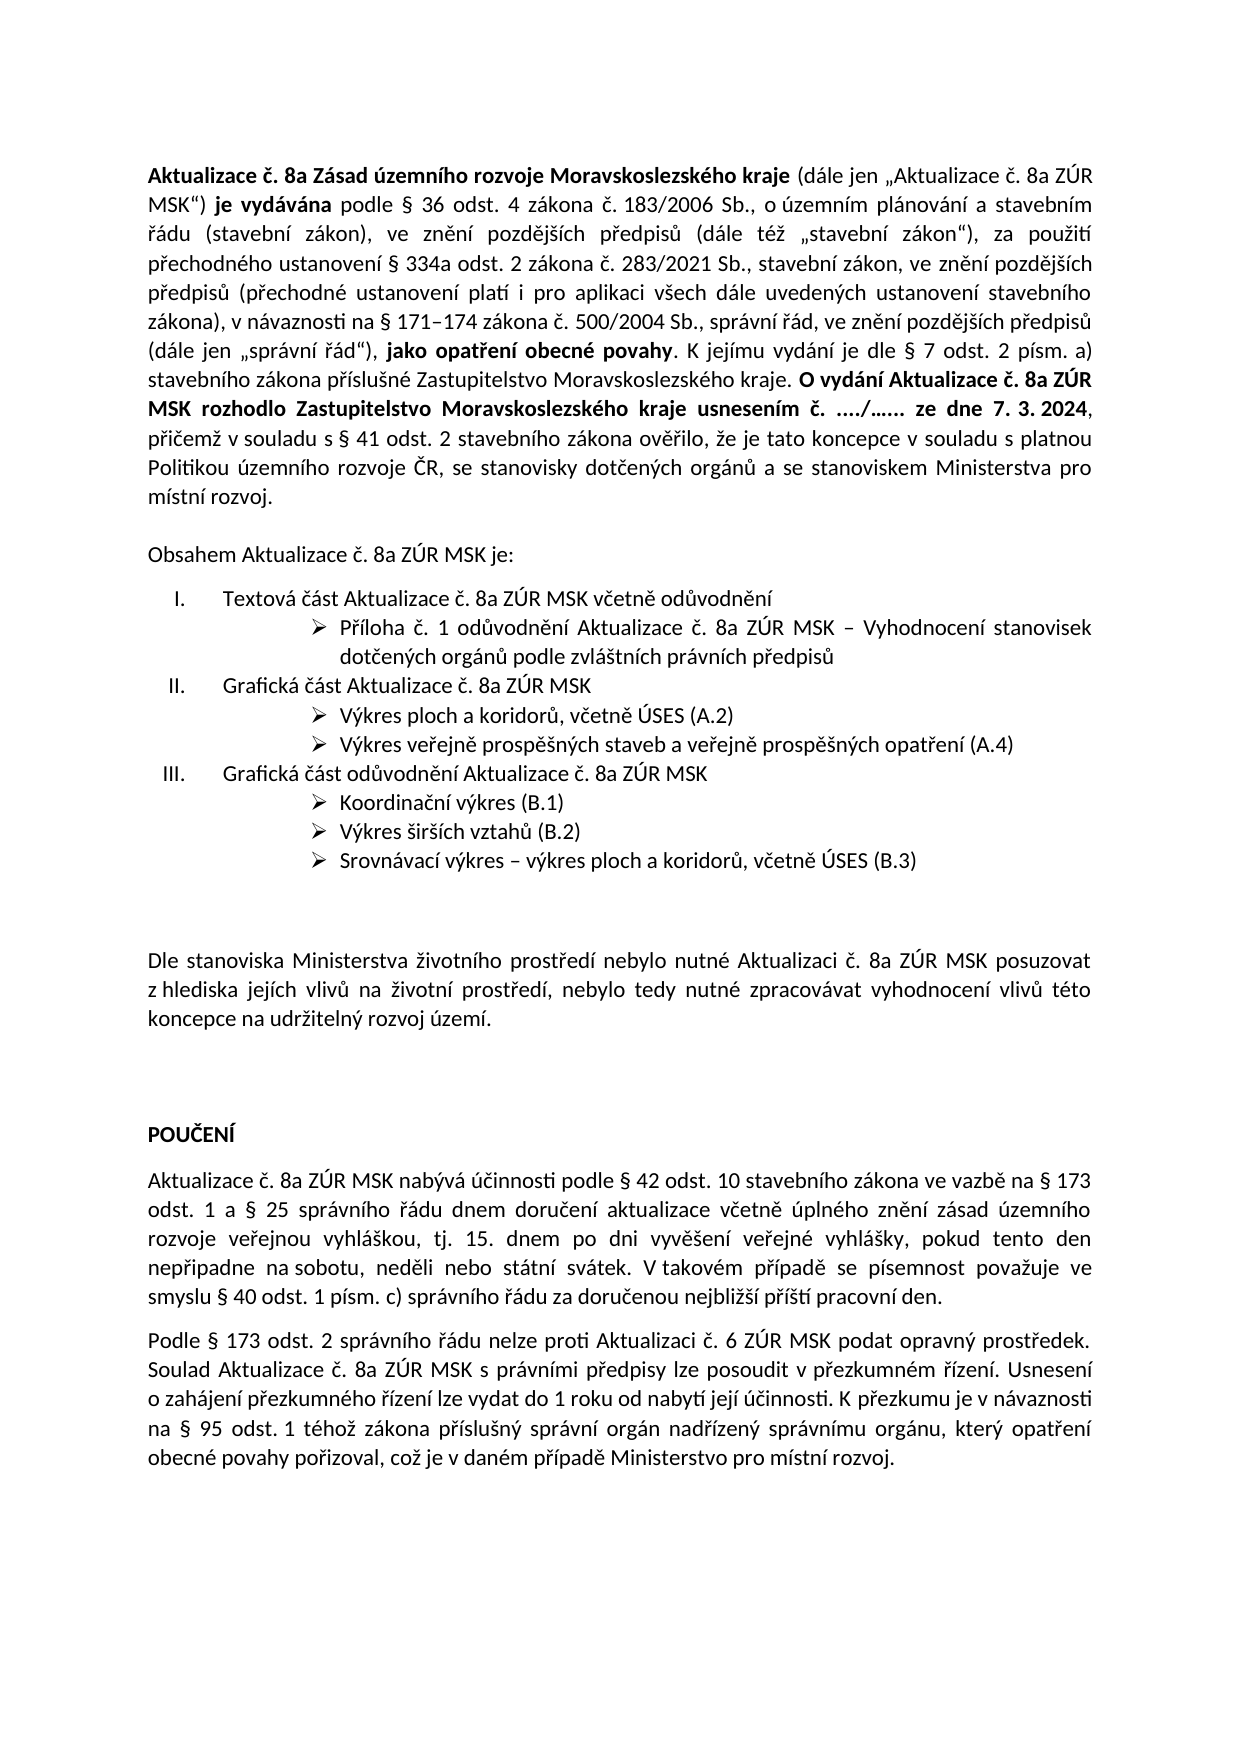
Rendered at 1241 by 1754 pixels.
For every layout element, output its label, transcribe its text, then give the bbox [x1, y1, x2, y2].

list Koordinační výkres (B.1) [310, 787, 1093, 816]
list Příloha č. 1 odůvodnění Aktualizace č. 8a ZÚR MSK – Vyhodnocení stanovisek dotčených orgánů podle zvláštních právních předpisů [310, 612, 1093, 671]
list Grafická část odůvodnění Aktualizace č. 8a ZÚR MSK [185, 758, 1093, 787]
text Obsahem Aktualizace č. 8a ZÚR MSK je: [148, 539, 1093, 568]
text Aktualizace č. 8a ZÚR MSK nabývá účinnosti podle § 42 odst. 10 stavebního zákona ve vazbě na § 173 odst. 1 a § 25 správního řádu dnem doručení aktualizace včetně úplného znění zásad územního rozvoje veřejnou vyhláškou, tj. 15. dnem po dni vyvěšení veřejné vyhlášky, pokud tento den nepřipadne na sobotu, neděli nebo státní svátek. V takovém případě se písemnost považuje ve smyslu § 40 odst. 1 písm. c) správního řádu za doručenou nejbližší příští pracovní den. [148, 1165, 1093, 1311]
list Textová část Aktualizace č. 8a ZÚR MSK včetně odůvodnění [185, 583, 1093, 612]
text Dle stanoviska Ministerstva životního prostředí nebylo nutné Aktualizaci č. 8a ZÚR MSK posuzovat z hlediska jejích vlivů na životní prostředí, nebylo tedy nutné zpracovávat vyhodnocení vlivů této koncepce na udržitelný rozvoj území. [148, 945, 1093, 1032]
list Výkres veřejně prospěšných staveb a veřejně prospěšných opatření (A.4) [310, 729, 1093, 758]
list Výkres širších vztahů (B.2) [310, 816, 1093, 846]
list Výkres ploch a koridorů, včetně ÚSES (A.2) [310, 700, 1093, 729]
text Aktualizace č. 8a Zásad územního rozvoje Moravskoslezského kraje (dále jen „Aktualizace č. 8a ZÚR MSK“) je vydávána podle § 36 odst. 4 zákona č. 183/2006 Sb., o územním plánování a stavebním řádu (stavební zákon), ve znění pozdějších předpisů (dále též „stavební zákon“), za použití přechodného ustanovení § 334a odst. 2 zákona č. 283/2021 Sb., stavební zákon, ve znění pozdějších předpisů (přechodné ustanovení platí i pro aplikaci všech dále uvedených ustanovení stavebního zákona), v návaznosti na § 171–174 zákona č. 500/2004 Sb., správní řád, ve znění pozdějších předpisů (dále jen „správní řád“), jako opatření obecné povahy. K jejímu vydání je dle § 7 odst. 2 písm. a) stavebního zákona příslušné Zastupitelstvo Moravskoslezského kraje. O vydání Aktualizace č. 8a ZÚR MSK rozhodlo Zastupitelstvo Moravskoslezského kraje usnesením č. ..../…... ze dne 7. 3. 2024, přičemž v souladu s § 41 odst. 2 stavebního zákona ověřilo, že je tato koncepce v souladu s platnou Politikou územního rozvoje ČR, se stanovisky dotčených orgánů a se stanoviskem Ministerstva pro místní rozvoj. [148, 160, 1093, 510]
list Grafická část Aktualizace č. 8a ZÚR MSK [185, 671, 1093, 700]
text POUČENÍ [148, 1120, 1093, 1148]
list Srovnávací výkres – výkres ploch a koridorů, včetně ÚSES (B.3) [310, 846, 1093, 875]
text Podle § 173 odst. 2 správního řádu nelze proti Aktualizaci č. 6 ZÚR MSK podat opravný prostředek. Soulad Aktualizace č. 8a ZÚR MSK s právními předpisy lze posoudit v přezkumném řízení. Usnesení o zahájení přezkumného řízení lze vydat do 1 roku od nabytí její účinnosti. K přezkumu je v návaznosti na § 95 odst. 1 téhož zákona příslušný správní orgán nadřízený správnímu orgánu, který opatření obecné povahy pořizoval, což je v daném případě Ministerstvo pro místní rozvoj. [148, 1325, 1093, 1471]
